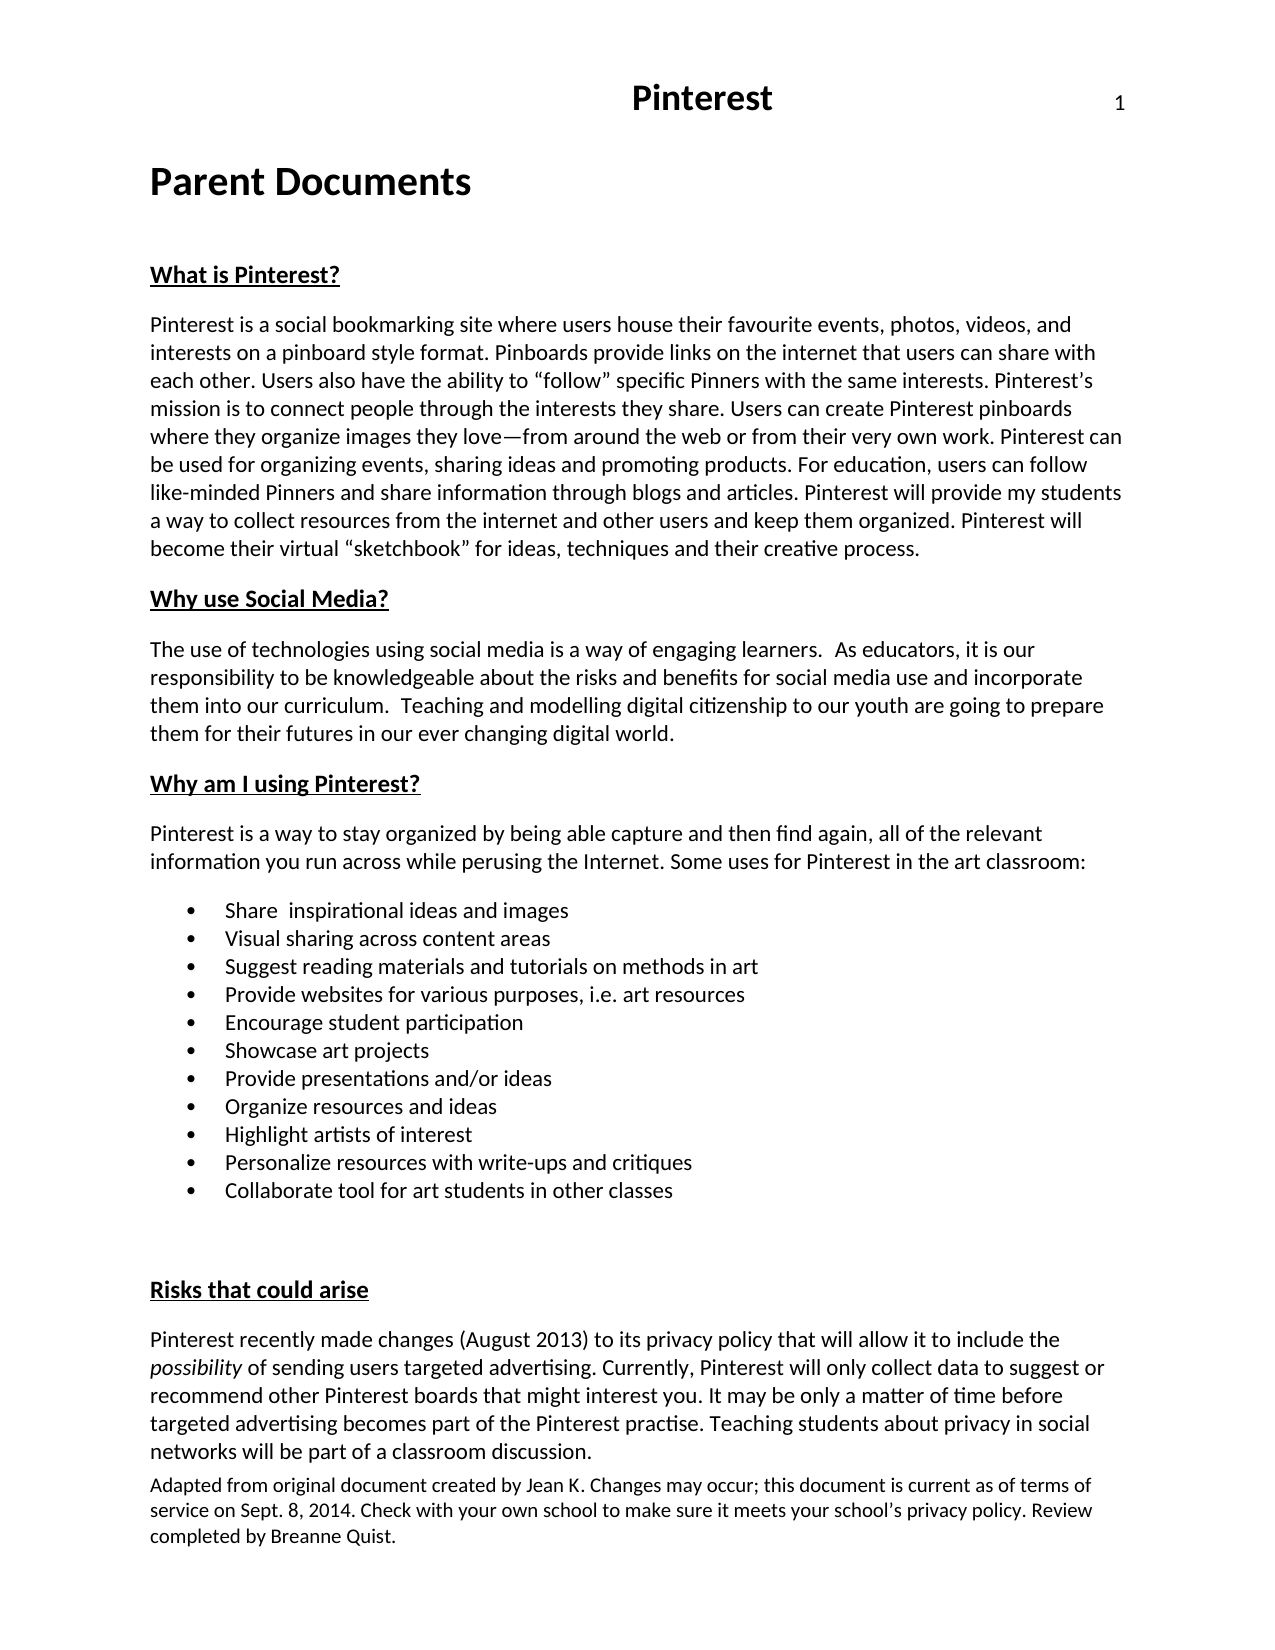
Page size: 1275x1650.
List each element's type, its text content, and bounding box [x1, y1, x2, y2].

text Pinterest is a social bookmarking site where users house their favourite events, photos, videos, and interests on a pinboard style format. Pinboards provide links on the internet that users can share with each other. Users also have the ability to “follow” specific Pinners with the same interests. Pinterest’s mission is to connect people through the interests they share. Users can create Pinterest pinboards where they organize images they love—from around the web or from their very own work. Pinterest can be used for organizing events, sharing ideas and promoting products. For education, users can follow like-minded Pinners and share information through blogs and articles. Pinterest will provide my students a way to collect resources from the internet and other users and keep them organized. Pinterest will become their virtual “sketchbook” for ideas, techniques and their creative process. [150, 310, 1125, 563]
text Pinterest is a way to stay organized by being able capture and then find again, all of the relevant information you run across while perusing the Internet. Some uses for Pinterest in the art classroom: [150, 819, 1125, 875]
list Visual sharing across content areas [187, 924, 1125, 952]
list Personalize resources with write-ups and critiques [187, 1148, 1125, 1176]
list Share inspirational ideas and images [187, 896, 1125, 924]
list Provide websites for various purposes, i.e. art resources [187, 980, 1125, 1008]
list Suggest reading materials and tutorials on methods in art [187, 952, 1125, 980]
text Risks that could arise [150, 1274, 1125, 1304]
text Pinterest recently made changes (August 2013) to its privacy policy that will allow it to include the possibility of sending users targeted advertising. Currently, Pinterest will only collect data to suggest or recommend other Pinterest boards that might interest you. It may be only a matter of time before targeted advertising becomes part of the Pinterest practise. Teaching students about privacy in social networks will be part of a classroom discussion. [150, 1325, 1125, 1465]
text Parent Documents [150, 155, 1125, 206]
list Highlight artists of interest [187, 1120, 1125, 1148]
text Why use Social Media? [150, 583, 1125, 614]
list Encourage student participation [187, 1008, 1125, 1036]
text The use of technologies using social media is a way of engaging learners. As educators, it is our responsibility to be knowledgeable about the risks and benefits for social media use and incorporate them into our curriculum. Teaching and modelling digital citizenship to our youth are going to prepare them for their futures in our ever changing digital world. [150, 635, 1125, 747]
text Why am I using Pinterest? [150, 768, 1125, 798]
text What is Pinterest? [150, 259, 1125, 289]
list Showcase art projects [187, 1036, 1125, 1064]
list Organize resources and ideas [187, 1092, 1125, 1120]
list Collaborate tool for art students in other classes [187, 1176, 1125, 1204]
list Provide presentations and/or ideas [187, 1064, 1125, 1092]
